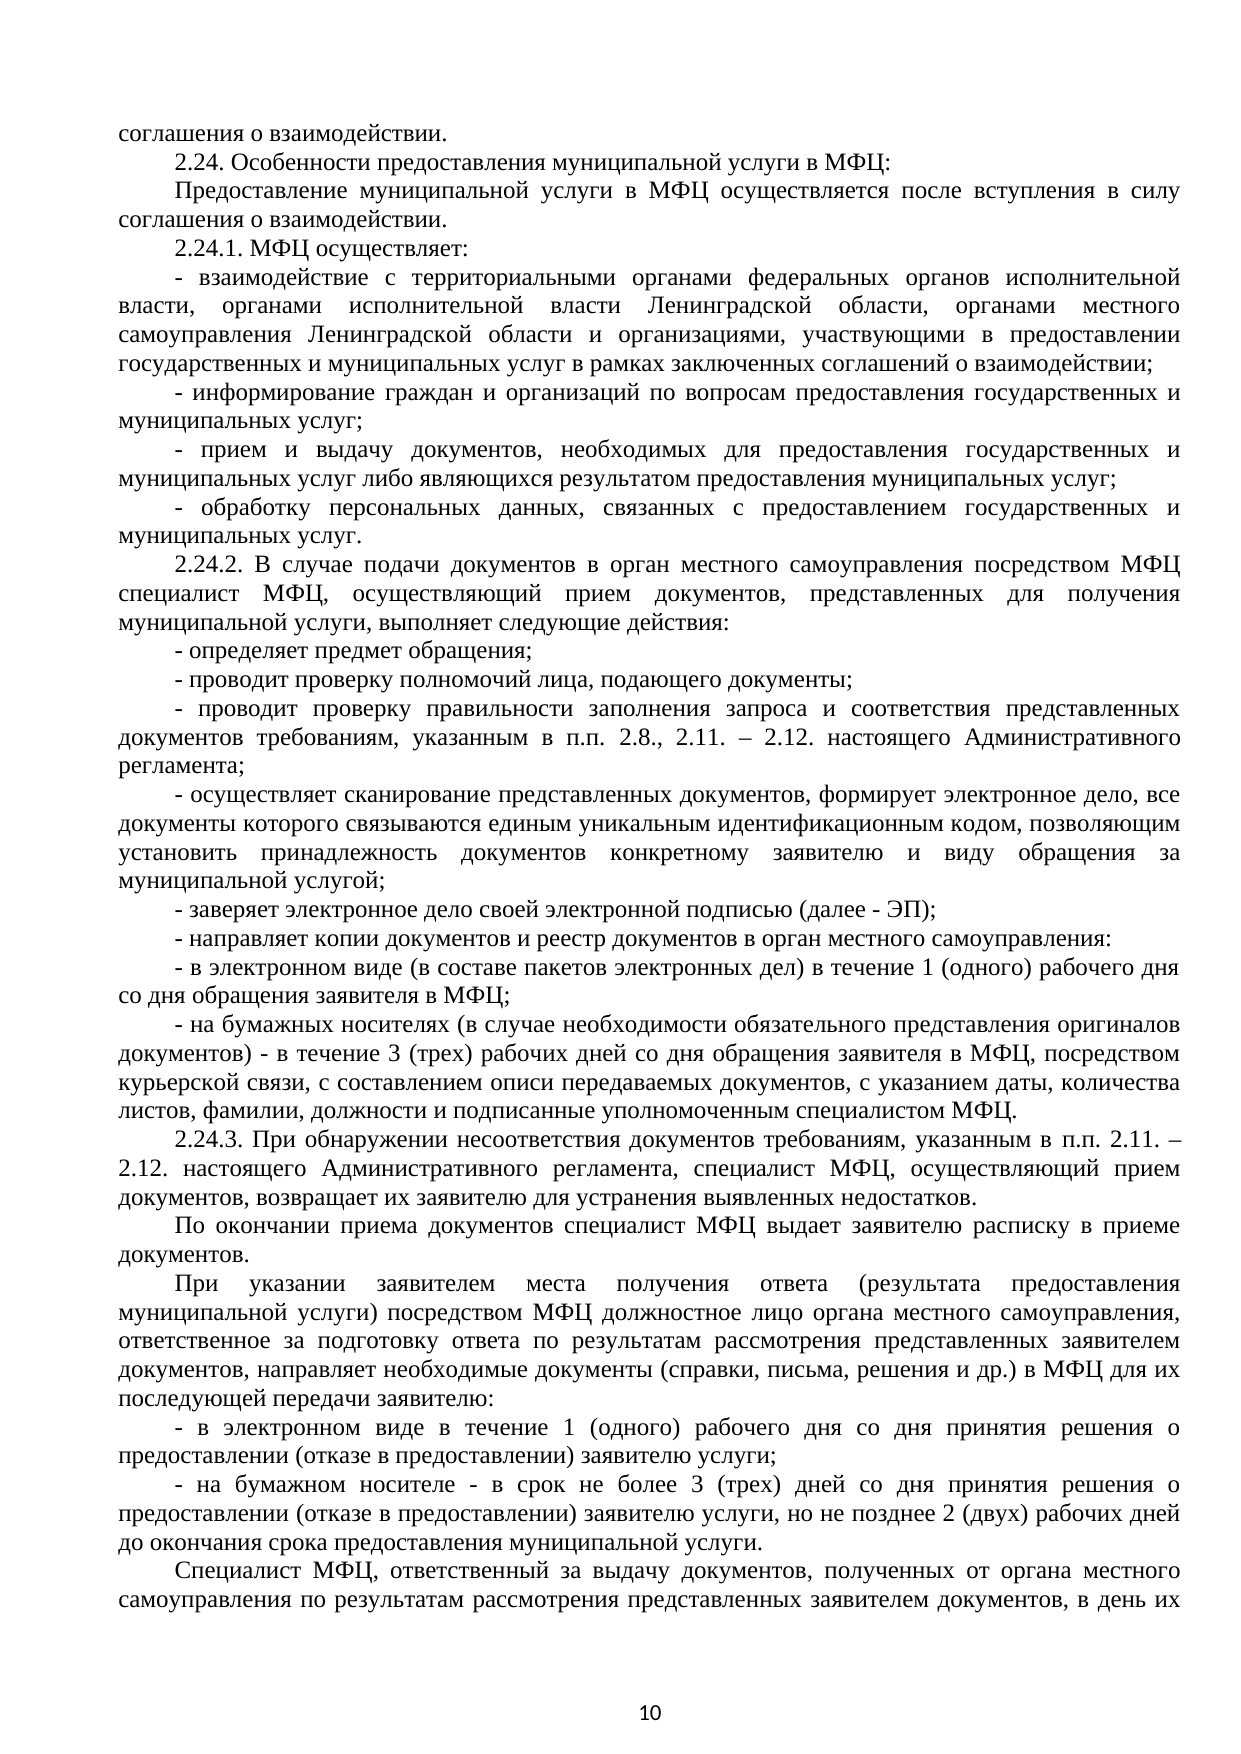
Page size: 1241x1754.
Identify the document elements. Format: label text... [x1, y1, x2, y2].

text - взаимодействие с территориальными органами федеральных органов исполнительной власти, органами исполнительной власти Ленинградской области, органами местного самоуправления Ленинградской области и организациями, участвующими в предоставлении государственных и муниципальных услуг в рамках заключенных соглашений о взаимодействии; [118, 262, 1181, 377]
text При указании заявителем места получения ответа (результата предоставления муниципальной услуги) посредством МФЦ должностное лицо органа местного самоуправления, ответственное за подготовку ответа по результатам рассмотрения представленных заявителем документов, направляет необходимые документы (справки, письма, решения и др.) в МФЦ для их последующей передачи заявителю: [118, 1268, 1181, 1412]
text - в электронном виде в течение 1 (одного) рабочего дня со дня принятия решения о предоставлении (отказе в предоставлении) заявителю услуги; [118, 1412, 1181, 1469]
text - на бумажных носителях (в случае необходимости обязательного представления оригиналов документов) - в течение 3 (трех) рабочих дней со дня обращения заявителя в МФЦ, посредством курьерской связи, с составлением описи передаваемых документов, с указанием даты, количества листов, фамилии, должности и подписанные уполномоченным специалистом МФЦ. [118, 1009, 1181, 1124]
text - проводит проверку полномочий лица, подающего документы; [118, 664, 1181, 693]
text - определяет предмет обращения; [118, 636, 1181, 664]
text - прием и выдачу документов, необходимых для предоставления государственных и муниципальных услуг либо являющихся результатом предоставления муниципальных услуг; [118, 434, 1181, 492]
text - информирование граждан и организаций по вопросам предоставления государственных и муниципальных услуг; [118, 377, 1181, 434]
text - проводит проверку правильности заполнения запроса и соответствия представленных документов требованиям, указанным в п.п. 2.8., 2.11. – 2.12. настоящего Административного регламента; [118, 693, 1181, 779]
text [118, 1556, 1181, 1613]
text - на бумажном носителе - в срок не более 3 (трех) дней со дня принятия решения о предоставлении (отказе в предоставлении) заявителю услуги, но не позднее 2 (двух) рабочих дней до окончания срока предоставления муниципальной услуги. [118, 1469, 1181, 1556]
text 2.24.2. В случае подачи документов в орган местного самоуправления посредством МФЦ специалист МФЦ, осуществляющий прием документов, представленных для получения муниципальной услуги, выполняет следующие действия: [118, 549, 1181, 636]
text - осуществляет сканирование представленных документов, формирует электронное дело, все документы которого связываются единым уникальным идентификационным кодом, позволяющим установить принадлежность документов конкретному заявителю и виду обращения за муниципальной услугой; [118, 779, 1181, 894]
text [118, 118, 1181, 147]
text 2.24.3. При обнаружении несоответствия документов требованиям, указанным в п.п. 2.11. – 2.12. настоящего Административного регламента, специалист МФЦ, осуществляющий прием документов, возвращает их заявителю для устранения выявленных недостатков. [118, 1124, 1181, 1211]
text По окончании приема документов специалист МФЦ выдает заявителю расписку в приеме документов. [118, 1211, 1181, 1268]
text 2.24. Особенности предоставления муниципальной услуги в МФЦ: [118, 147, 1181, 176]
text - направляет копии документов и реестр документов в орган местного самоуправления: [118, 923, 1181, 952]
text 2.24.1. МФЦ осуществляет: [118, 233, 1181, 262]
text - в электронном виде (в составе пакетов электронных дел) в течение 1 (одного) рабочего дня со дня обращения заявителя в МФЦ; [118, 952, 1181, 1009]
text - заверяет электронное дело своей электронной подписью (далее - ЭП); [118, 894, 1181, 923]
text - обработку персональных данных, связанных с предоставлением государственных и муниципальных услуг. [118, 492, 1181, 549]
text Предоставление муниципальной услуги в МФЦ осуществляется после вступления в силу соглашения о взаимодействии. [118, 176, 1181, 233]
